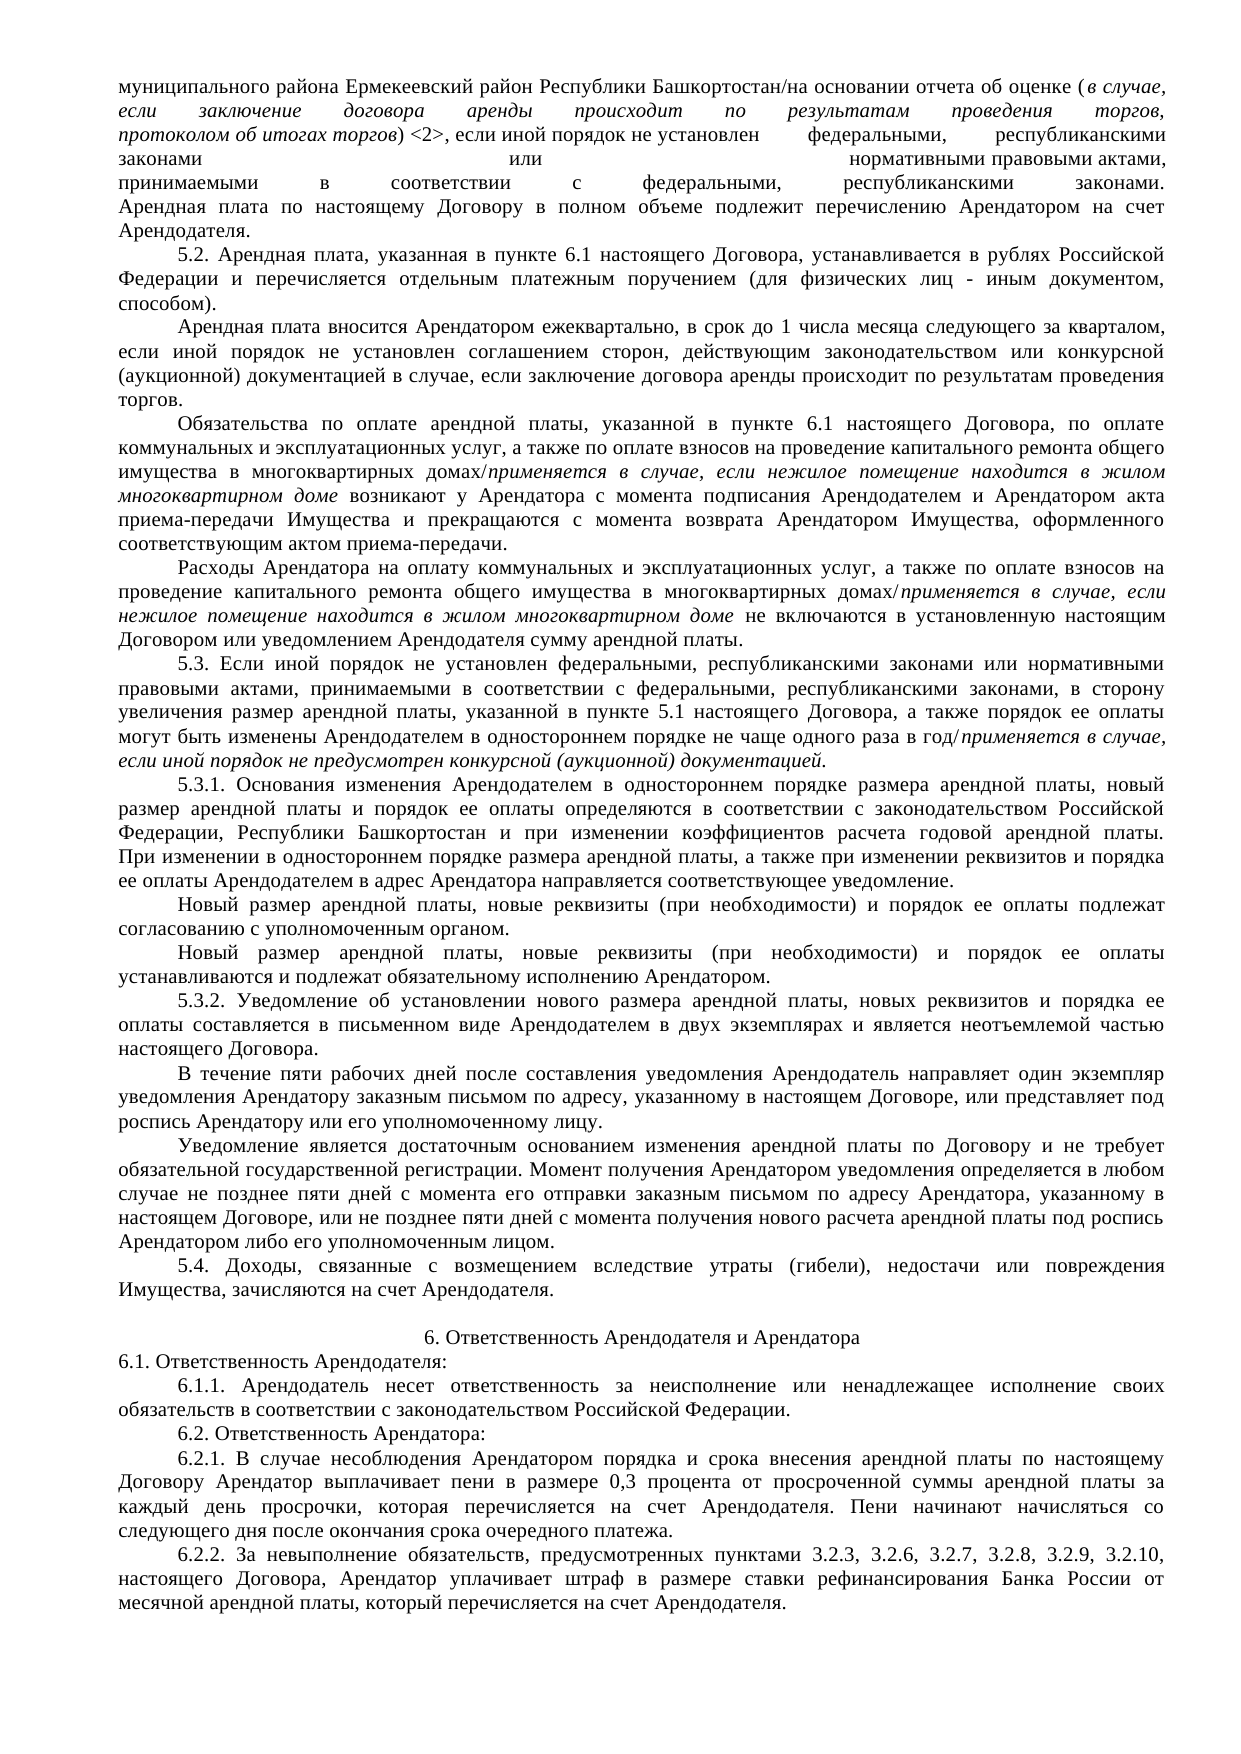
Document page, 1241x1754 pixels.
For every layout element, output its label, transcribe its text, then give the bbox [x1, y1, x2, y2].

text 5.3.1. Основания изменения Арендодателем в одностороннем порядке размера арендной платы, новый размер арендной платы и порядок ее оплаты определяются в соответствии с законодательством Российской Федерации, Республики Башкортостан и при изменении коэффициентов расчета годовой арендной платы. При изменении в одностороннем порядке размера арендной платы, а также при изменении реквизитов и порядка ее оплаты Арендодателем в адрес Арендатора направляется соответствующее уведомление. [118, 772, 1167, 892]
text Арендная плата вносится Арендатором ежеквартально, в срок до 1 числа месяца следующего за кварталом, если иной порядок не установлен соглашением сторон, действующим законодательством или конкурсной (аукционной) документацией в случае, если заключение договора аренды происходит по результатам проведения торгов. [118, 314, 1167, 411]
text 5.4. Доходы, связанные с возмещением вследствие утраты (гибели), недостачи или повреждения Имущества, зачисляются на счет Арендодателя. [118, 1253, 1167, 1301]
text 5.2. Арендная плата, указанная в пункте 6.1 настоящего Договора, устанавливается в рублях Российской Федерации и перечисляется отдельным платежным поручением (для физических лиц - иным документом, способом). [118, 242, 1167, 314]
text 6.1. Ответственность Арендодателя: [118, 1349, 1167, 1373]
text Расходы Арендатора на оплату коммунальных и эксплуатационных услуг, а также по оплате взносов на проведение капитального ремонта общего имущества в многоквартирных домах/применяется в случае, если нежилое помещение находится в жилом многоквартирном доме не включаются в установленную настоящим Договором или уведомлением Арендодателя сумму арендной платы. [118, 555, 1167, 651]
text 5.3. Если иной порядок не установлен федеральными, республиканскими законами или нормативными правовыми актами, принимаемыми в соответствии с федеральными, республиканскими законами, в сторону увеличения размер арендной платы, указанной в пункте 5.1 настоящего Договора, а также порядок ее оплаты могут быть изменены Арендодателем в одностороннем порядке не чаще одного раза в год/применяется в случае, если иной порядок не предусмотрен конкурсной (аукционной) документацией. [118, 651, 1167, 772]
text Новый размер арендной платы, новые реквизиты (при необходимости) и порядок ее оплаты подлежат согласованию с уполномоченным органом. [118, 892, 1167, 940]
text В течение пяти рабочих дней после составления уведомления Арендодатель направляет один экземпляр уведомления Арендатору заказным письмом по адресу, указанному в настоящем Договоре, или представляет под роспись Арендатору или его уполномоченному лицу. [118, 1060, 1167, 1133]
text 6.2. Ответственность Арендатора: [118, 1421, 1167, 1445]
text Уведомление является достаточным основанием изменения арендной платы по Договору и не требует обязательной государственной регистрации. Момент получения Арендатором уведомления определяется в любом случае не позднее пяти дней с момента его отправки заказным письмом по адресу Арендатора, указанному в настоящем Договоре, или не позднее пяти дней с момента получения нового расчета арендной платы под роспись Арендатором либо его уполномоченным лицом. [118, 1133, 1167, 1253]
text 6.2.2. За невыполнение обязательств, предусмотренных пунктами 3.2.3, 3.2.6, 3.2.7, 3.2.8, 3.2.9, 3.2.10, настоящего Договора, Арендатор уплачивает штраф в размере ставки рефинансирования Банка России от месячной арендной платы, который перечисляется на счет Арендодателя. [118, 1542, 1167, 1614]
text 6.1.1. Арендодатель несет ответственность за неисполнение или ненадлежащее исполнение своих обязательств в соответствии с законодательством Российской Федерации. [118, 1373, 1167, 1421]
text 5.3.2. Уведомление об установлении нового размера арендной платы, новых реквизитов и порядка ее оплаты составляется в письменном виде Арендодателем в двух экземплярах и является неотъемлемой частью настоящего Договора. [118, 988, 1167, 1060]
text 6. Ответственность Арендодателя и Арендатора [118, 1325, 1167, 1349]
text Обязательства по оплате арендной платы, указанной в пункте 6.1 настоящего Договора, по оплате коммунальных и эксплуатационных услуг, а также по оплате взносов на проведение капитального ремонта общего имущества в многоквартирных домах/применяется в случае, если нежилое помещение находится в жилом многоквартирном доме возникают у Арендатора с момента подписания Арендодателем и Арендатором акта приема-передачи Имущества и прекращаются с момента возврата Арендатором Имущества, оформленного соответствующим актом приема-передачи. [118, 411, 1167, 555]
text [118, 74, 1167, 242]
text 6.2.1. В случае несоблюдения Арендатором порядка и срока внесения арендной платы по настоящему Договору Арендатор выплачивает пени в размере 0,3 процента от просроченной суммы арендной платы за каждый день просрочки, которая перечисляется на счет Арендодателя. Пени начинают начисляться со следующего дня после окончания срока очередного платежа. [118, 1445, 1167, 1542]
text Новый размер арендной платы, новые реквизиты (при необходимости) и порядок ее оплаты устанавливаются и подлежат обязательному исполнению Арендатором. [118, 940, 1167, 988]
